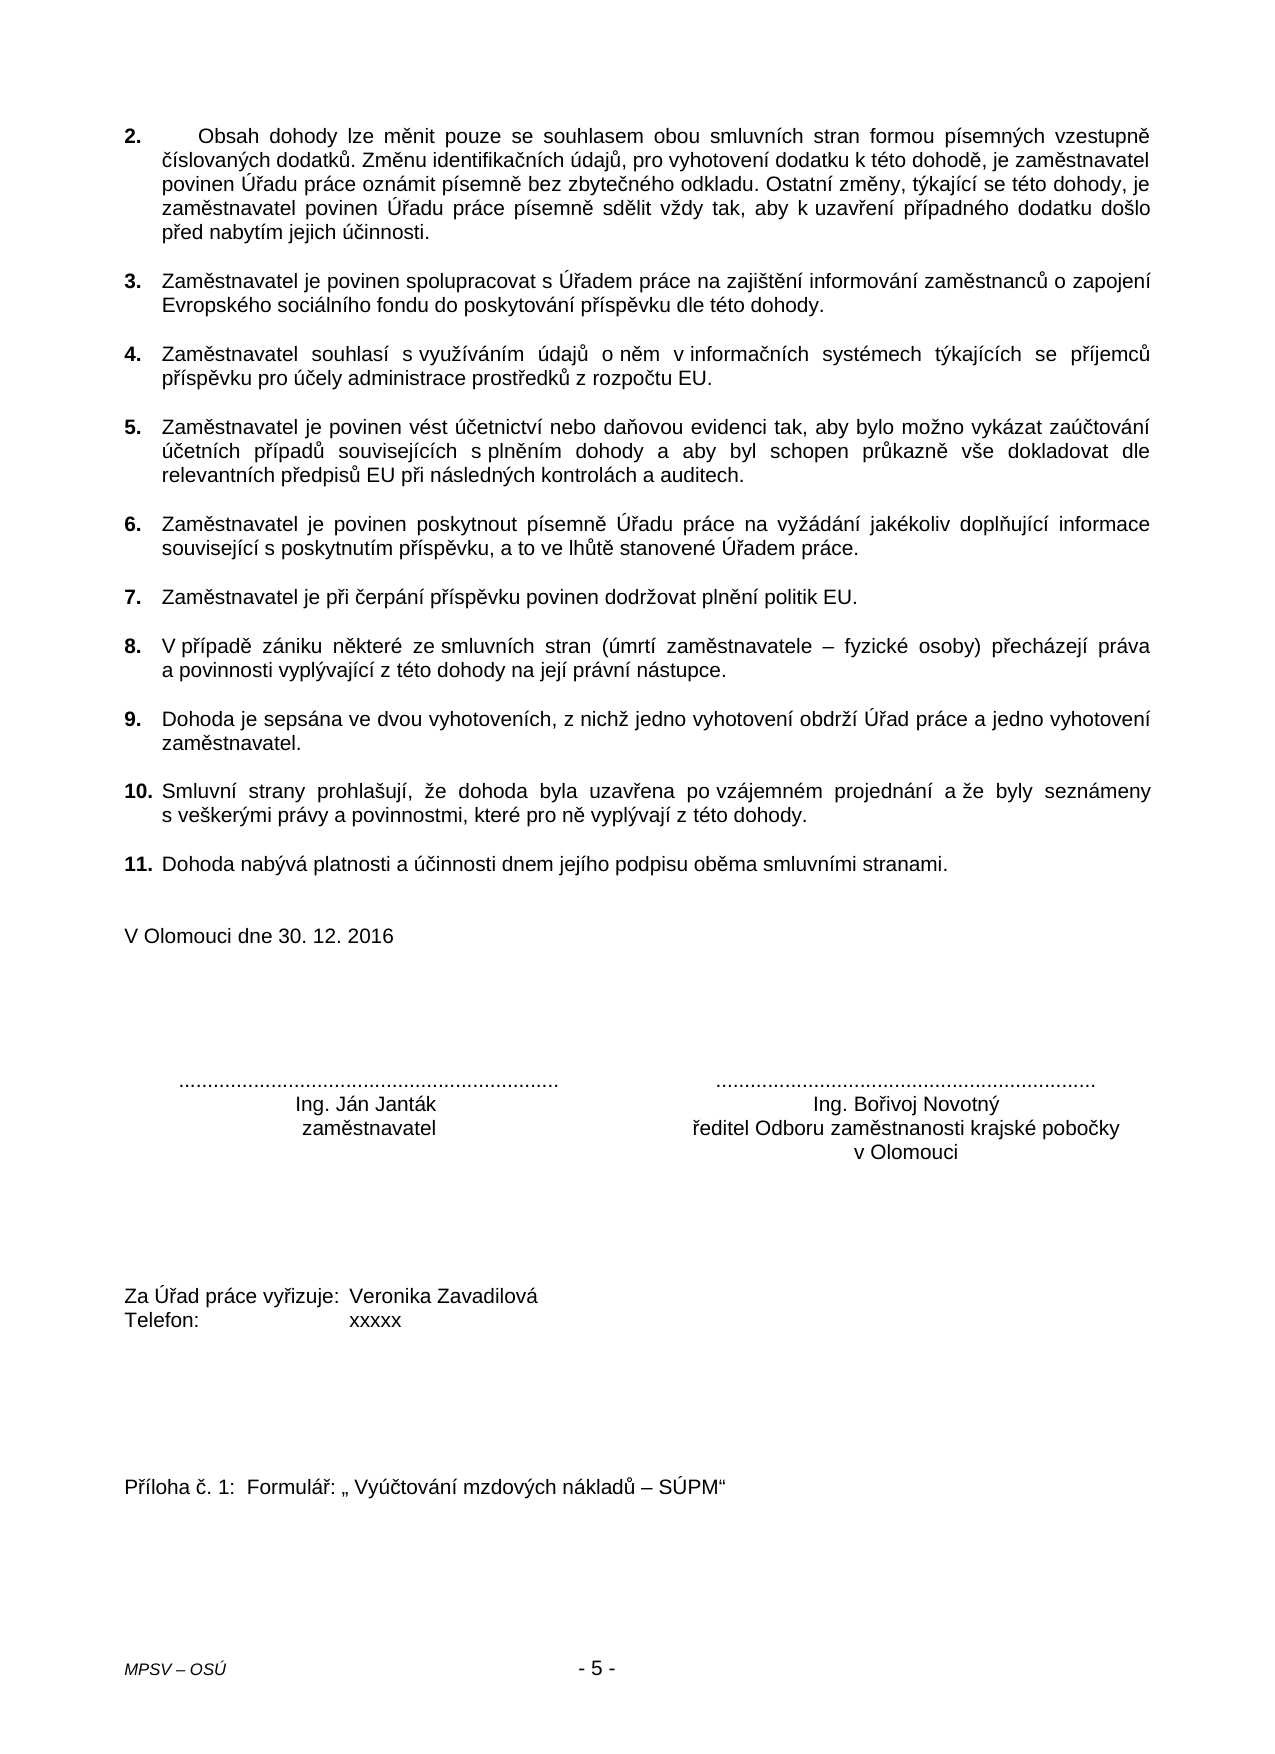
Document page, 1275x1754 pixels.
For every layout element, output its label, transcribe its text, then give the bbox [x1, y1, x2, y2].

text Ing. Ján Janták zaměstnavatel [124, 1092, 614, 1140]
text ředitel Odboru zaměstnanosti krajské pobočky v Olomouci [661, 1116, 1151, 1164]
text Ing. Bořivoj Novotný [661, 1092, 1151, 1116]
text Zaměstnavatel je povinen vést účetnictví nebo daňovou evidenci tak, aby bylo možno vykázat zaúčtování účetních případů souvisejících s plněním dohody a aby byl schopen průkazně vše dokladovat dle relevantních předpisů EU při následných kontrolách a auditech. [124, 415, 1151, 487]
text Za Úřad práce vyřizuje: Veronika Zavadilová [124, 1283, 1151, 1307]
list Dohoda je sepsána ve dvou vyhotoveních, z nichž jedno vyhotovení obdrží Úřad práce a jedno vyhotovení zaměstnavatel. [124, 706, 1151, 754]
text Zaměstnavatel je povinen spolupracovat s Úřadem práce na zajištění informování zaměstnanců o zapojení Evropského sociálního fondu do poskytování příspěvku dle této dohody. [124, 269, 1151, 317]
text V Olomouci dne 30. 12. 2016 [124, 924, 1151, 948]
text Příloha č. 1: Formulář: „ Vyúčtování mzdových nákladů – SÚPM“ [124, 1475, 1151, 1499]
list Dohoda nabývá platnosti a účinnosti dnem jejího podpisu oběma smluvními stranami. [124, 852, 1151, 876]
list Obsah dohody lze měnit pouze se souhlasem obou smluvních stran formou písemných vzestupně číslovaných dodatků. Změnu identifikačních údajů, pro vyhotovení dodatku k této dohodě, je zaměstnavatel povinen Úřadu práce oznámit písemně bez zbytečného odkladu. Ostatní změny, týkající se této dohody, je zaměstnavatel povinen Úřadu práce písemně sdělit vždy tak, aby k uzavření případného dodatku došlo před nabytím jejich účinnosti. [124, 124, 1151, 244]
text Telefon: xxxxx [124, 1307, 1151, 1331]
text .................................................................. [661, 1068, 1151, 1092]
list Zaměstnavatel souhlasí s využíváním údajů o něm v informačních systémech týkajících se příjemců příspěvku pro účely administrace prostředků z rozpočtu EU. [124, 342, 1151, 390]
text Zaměstnavatel je povinen poskytnout písemně Úřadu práce na vyžádání jakékoliv doplňující informace související s poskytnutím příspěvku, a to ve lhůtě stanovené Úřadem práce. [124, 512, 1151, 559]
list V případě zániku některé ze smluvních stran (úmrtí zaměstnavatele – fyzické osoby) přecházejí práva a povinnosti vyplývající z této dohody na její právní nástupce. [124, 633, 1151, 681]
text .................................................................. [124, 1068, 614, 1092]
list Zaměstnavatel je při čerpání příspěvku povinen dodržovat plnění politik EU. [124, 584, 1151, 608]
list Smluvní strany prohlašují, že dohoda byla uzavřena po vzájemném projednání a že byly seznámeny s veškerými právy a povinnostmi, které pro ně vyplývají z této dohody. [124, 779, 1151, 827]
